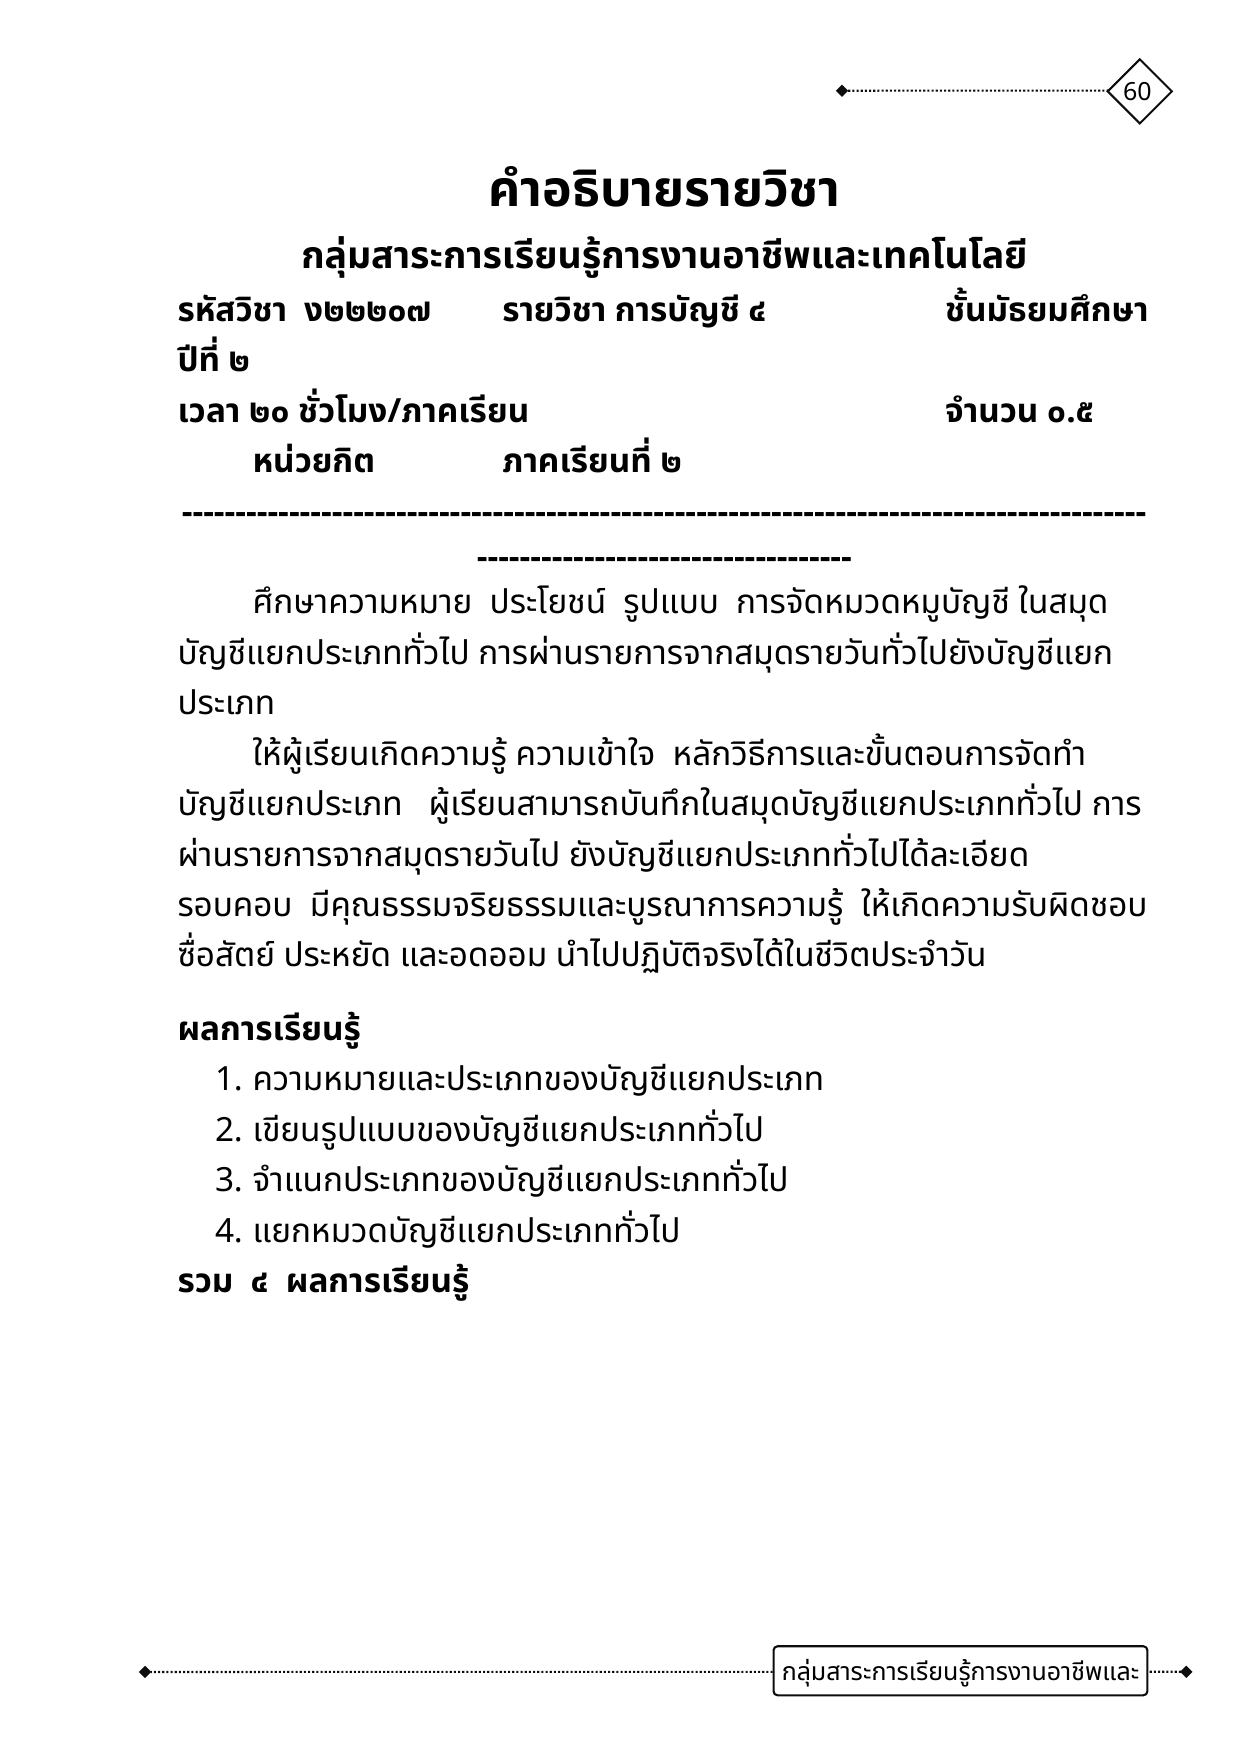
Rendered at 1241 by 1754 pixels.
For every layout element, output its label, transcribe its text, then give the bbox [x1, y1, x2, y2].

list จำแนกประเภทของบัญชีแยกประเภททั่วไป [215, 1156, 1152, 1207]
list ความหมายและประเภทของบัญชีแยกประเภท [215, 1055, 1152, 1106]
text รวม ๔ ผลการเรียนรู้ [177, 1257, 1152, 1308]
text ให้ผู้เรียนเกิดความรู้ ความเข้าใจ หลักวิธีการและขั้นตอนการจัดทำบัญชีแยกประเภท ผู้เรียนสามารถบันทึกในสมุดบัญชีแยกประเภททั่วไป การผ่านรายการจากสมุดรายวันไป ยังบัญชีแยกประเภททั่วไปได้ละเอียดรอบคอบ มีคุณธรรมจริยธรรมและบูรณาการความรู้ ให้เกิดความรับผิดชอบ ซื่อสัตย์ ประหยัด และอดออม นำไปปฏิบัติจริงได้ในชีวิตประจำวัน [177, 730, 1152, 982]
list เขียนรูปแบบของบัญชีแยกประเภททั่วไป [215, 1106, 1152, 1156]
text รหัสวิชา ง๒๒๒๐๗ รายวิชา การบัญชี ๔ ชั้นมัธยมศึกษาปีที่ ๒ [177, 286, 1152, 386]
text คำอธิบายรายวิชา [177, 153, 1152, 229]
text ----------------------------------------------------------------------------------------------------------------------------- [177, 488, 1152, 578]
text ศึกษาความหมาย ประโยชน์ รูปแบบ การจัดหมวดหมูบัญชี ในสมุดบัญชีแยกประเภททั่วไป การผ่านรายการจากสมุดรายวันทั่วไปยังบัญชีแยกประเภท [177, 578, 1152, 730]
text เวลา ๒๐ ชั่วโมง/ภาคเรียน จำนวน ๐.๕ หน่วยกิต ภาคเรียนที่ ๒ [177, 386, 1152, 488]
list แยกหมวดบัญชีแยกประเภททั่วไป [215, 1207, 1152, 1257]
text ผลการเรียนรู้ [177, 1004, 1152, 1055]
text กลุ่มสาระการเรียนรู้การงานอาชีพและเทคโนโลยี [177, 229, 1152, 286]
